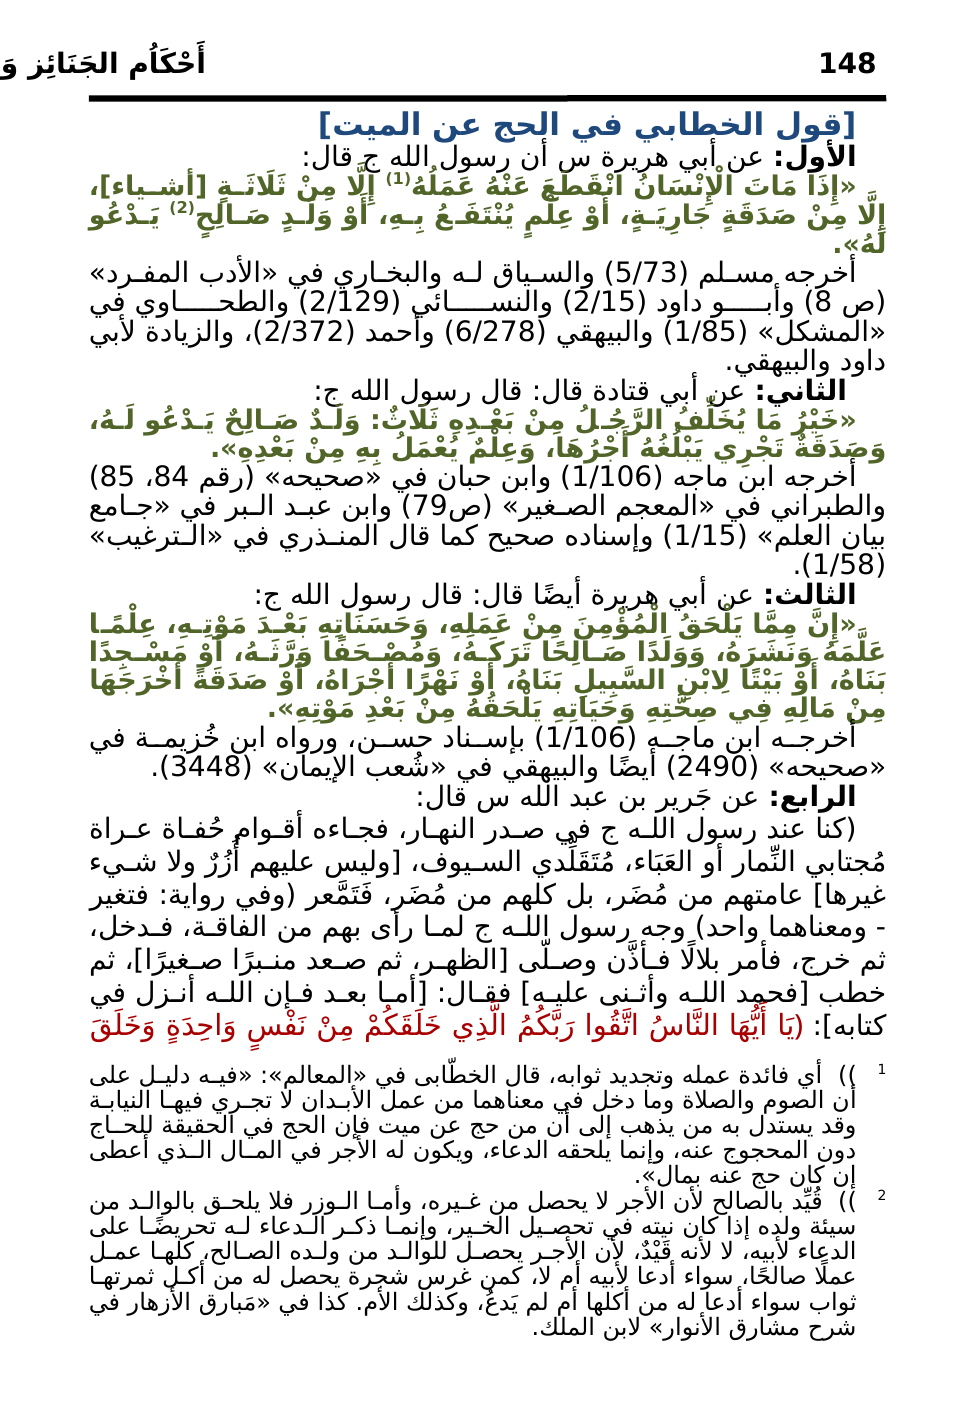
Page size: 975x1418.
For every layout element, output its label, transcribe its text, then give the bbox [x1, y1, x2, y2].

text الأول: عن أبي هريرة س أن رسول الله ج قال: [89, 143, 886, 172]
text «إِذَا مَاتَ الْإِنْسَانُ انْقَطَعَ عَنْهُ عَمَلُهُ() إِلَّا مِنْ ثَلَاثَةٍ [أشياء]، إِلَّا مِنْ صَدَقَةٍ جَارِيَةٍ، أَوْ عِلْمٍ يُنْتَفَعُ بِهِ، أَوْ وَلَدٍ صَالِحٍ() يَدْعُو لَهُ». [89, 172, 886, 259]
text الرابع: عن جَرير بن عبد الله س قال: [89, 783, 886, 812]
text «خَيْرُ مَا يُخَلِّفُ الرَّجُلُ مِنْ بَعْدِهِ ثَلَاثٌ: وَلَدٌ صَالِحٌ يَدْعُو لَهُ، وَصَدَقَةٌ تَجْرِي يَبْلُغُهُ أَجْرُهَا، وَعِلْمٌ يُعْمَلُ بِهِ مِنْ بَعْدِهِ». [89, 407, 886, 463]
text الثالث: عن أبي هريرة أيضًا قال: قال رسول الله ج: [89, 581, 886, 611]
text أخرجه ابن ماجه (1/106) بإسناد حسن، ورواه ابن خُزيمة في «صحيحه» (2490) أيضًا والبيهقي في «شُعب الإيمان» (3448). [89, 724, 886, 783]
text [قول الخطابي في الحج عن الميت] [89, 106, 857, 143]
text «إِنَّ مِمَّا يَلْحَقُ الْمُؤْمِنَ مِنْ عَمَلِهِ، وَحَسَنَاتِهِ بَعْدَ مَوْتِهِ، عِلْمًا عَلَّمَهُ وَنَشَرَهُ، وَوَلَدًا صَالِحًا تَرَكَهُ، وَمُصْحَفًا وَرَّثَهُ، أَوْ مَسْجِدًا بَنَاهُ، أَوْ بَيْتًا لِابْنِ السَّبِيلِ بَنَاهُ، أَوْ نَهْرًا أَجْرَاهُ، أَوْ صَدَقَةً أَخْرَجَهَا مِنْ مَالِهِ فِي صِحَّتِهِ وَحَيَاتِهِ يَلْحَقُهُ مِنْ بَعْدِ مَوْتِهِ». [89, 611, 886, 724]
text أخرجه ابن ماجه (1/106) وابن حبان في «صحيحه» (رقم 84، 85) والطبراني في «المعجم الصغير» (ص79) وابن عبد البر في «جامع بيان العلم» (1/15) وإسناده صحيح كما قال المنذري في «الترغيب» (1/58). [89, 463, 886, 581]
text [89, 812, 886, 1043]
text الثاني: عن أبي قتادة قال: قال رسول الله ج: [89, 377, 886, 407]
text أخرجه مسلم (5/73) والسياق له والبخاري في «الأدب المفرد» (ص 8) وأبو داود (2/15) والنسائي (2/129) والطحاوي في «المشكل» (1/85) والبيهقي (6/278) وأحمد (2/372)، والزيادة لأبي داود والبيهقي. [89, 259, 886, 377]
